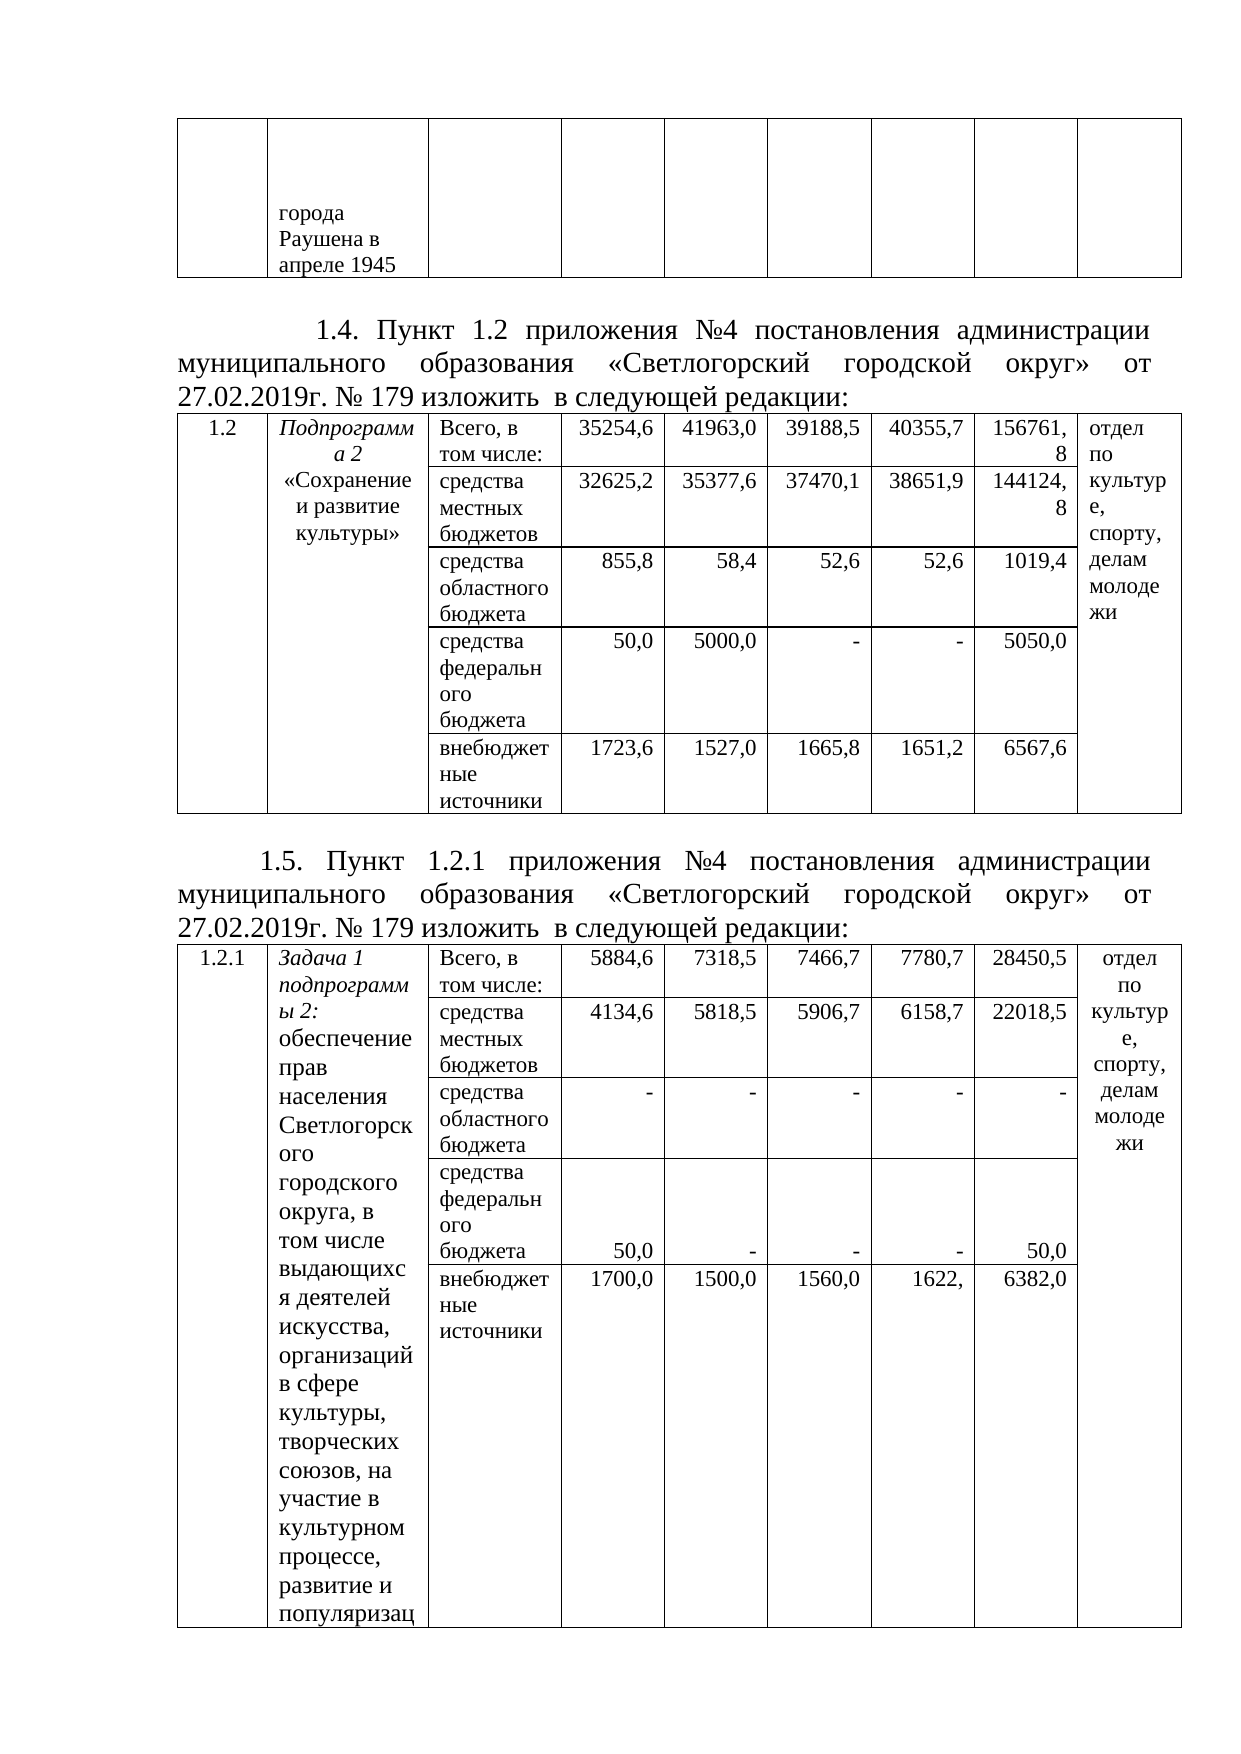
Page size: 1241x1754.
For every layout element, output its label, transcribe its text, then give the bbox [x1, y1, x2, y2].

table_header 1.2.1 [178, 945, 267, 1627]
table_cell 1019,4 [975, 548, 1077, 626]
table_cell [562, 119, 664, 277]
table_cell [429, 119, 561, 277]
table_header Всего, в том числе: [429, 945, 561, 997]
table_header 5884,6 [562, 945, 664, 997]
table_cell - [665, 1159, 767, 1264]
table_cell 5906,7 [768, 998, 871, 1077]
table_cell - [768, 1159, 871, 1264]
table_cell 855,8 [562, 548, 664, 626]
table_cell - [872, 628, 974, 733]
table_cell 6382,0 [975, 1265, 1077, 1627]
table_cell 1527,0 [665, 734, 767, 813]
table_cell 52,6 [768, 548, 871, 626]
table_cell - [665, 1078, 767, 1157]
table_cell 1500,0 [665, 1265, 767, 1627]
table_header 40355,7 [872, 414, 974, 466]
table_cell внебюджетные источники [429, 734, 561, 813]
table_cell 4134,6 [562, 998, 664, 1077]
table_cell 5818,5 [665, 998, 767, 1077]
table_cell 1723,6 [562, 734, 664, 813]
table_cell 1651,2 [872, 734, 974, 813]
table_cell 50,0 [562, 1159, 664, 1264]
table_cell средства федерального бюджета [429, 1159, 561, 1264]
table_cell средства местных бюджетов [429, 998, 561, 1077]
table_cell 52,6 [872, 548, 974, 626]
table_header Задача 1 подпрограммы 2: обеспечение прав населения Светлогорского городского округа, в том числе выдающихся деятелей искусства, организаций в сфере культуры, творческих союзов, на участие в культурном процессе, развитие и популяризация культурного наследия народов, проживающих на территории Светлогорского городского округа, содействие их межкультурной коммуникации [268, 945, 428, 1627]
table_cell 50,0 [975, 1159, 1077, 1264]
table_cell - [872, 1078, 974, 1157]
table_cell - [975, 1078, 1077, 1157]
table_header 156761,8 [975, 414, 1077, 466]
table_cell 144124,8 [975, 467, 1077, 546]
table_header 41963,0 [665, 414, 767, 466]
table_cell средства областного бюджета [429, 1078, 561, 1157]
table_header Всего, в том числе: [429, 414, 561, 466]
table_cell средства федерального бюджета [429, 628, 561, 733]
table_cell средства областного бюджета [429, 548, 561, 626]
table_header 1.2 [178, 414, 267, 813]
table_cell 1560,0 [768, 1265, 871, 1627]
table_cell - [768, 1078, 871, 1157]
table_cell 35377,6 [665, 467, 767, 546]
table_header отдел по культуре, спорту, делам молодежи [1078, 414, 1181, 813]
table_cell 38651,9 [872, 467, 974, 546]
table_cell [975, 119, 1077, 277]
table_cell [768, 119, 871, 277]
table_cell 50,0 [562, 628, 664, 733]
table_cell 6567,6 [975, 734, 1077, 813]
table_cell 37470,1 [768, 467, 871, 546]
table_cell [665, 119, 767, 277]
table_cell 22018,5 [975, 998, 1077, 1077]
table_cell 1700,0 [562, 1265, 664, 1627]
table_cell 6158,7 [872, 998, 974, 1077]
table_cell 5050,0 [975, 628, 1077, 733]
table_header Подпрограмма 2 «Сохранение и развитие культуры» [268, 414, 428, 813]
table_cell - [768, 628, 871, 733]
table_cell средства местных бюджетов [429, 467, 561, 546]
table_cell 58,4 [665, 548, 767, 626]
table_cell - [562, 1078, 664, 1157]
table_header 39188,5 [768, 414, 871, 466]
text 1.4. Пункт 1.2 приложения №4 постановления администрации муниципального образования «Светлогорский городской округ» от 27.02.2019г. № 179 изложить в следующей редакции: [177, 312, 1152, 412]
table_header 7466,7 [768, 945, 871, 997]
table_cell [429, 1265, 561, 1627]
table_header 35254,6 [562, 414, 664, 466]
table_header 28450,5 [975, 945, 1077, 997]
table_cell 1622, [872, 1265, 974, 1627]
table_cell [872, 119, 974, 277]
table_header 7318,5 [665, 945, 767, 997]
table_cell 32625,2 [562, 467, 664, 546]
table_cell - [872, 1159, 974, 1264]
table_header отдел по культуре, спорту, делам молодежи [1078, 945, 1181, 1627]
table_cell 1665,8 [768, 734, 871, 813]
text 1.5. Пункт 1.2.1 приложения №4 постановления администрации муниципального образования «Светлогорский городской округ» от 27.02.2019г. № 179 изложить в следующей редакции: [177, 843, 1152, 943]
table_cell 5000,0 [665, 628, 767, 733]
table_header 7780,7 [872, 945, 974, 997]
